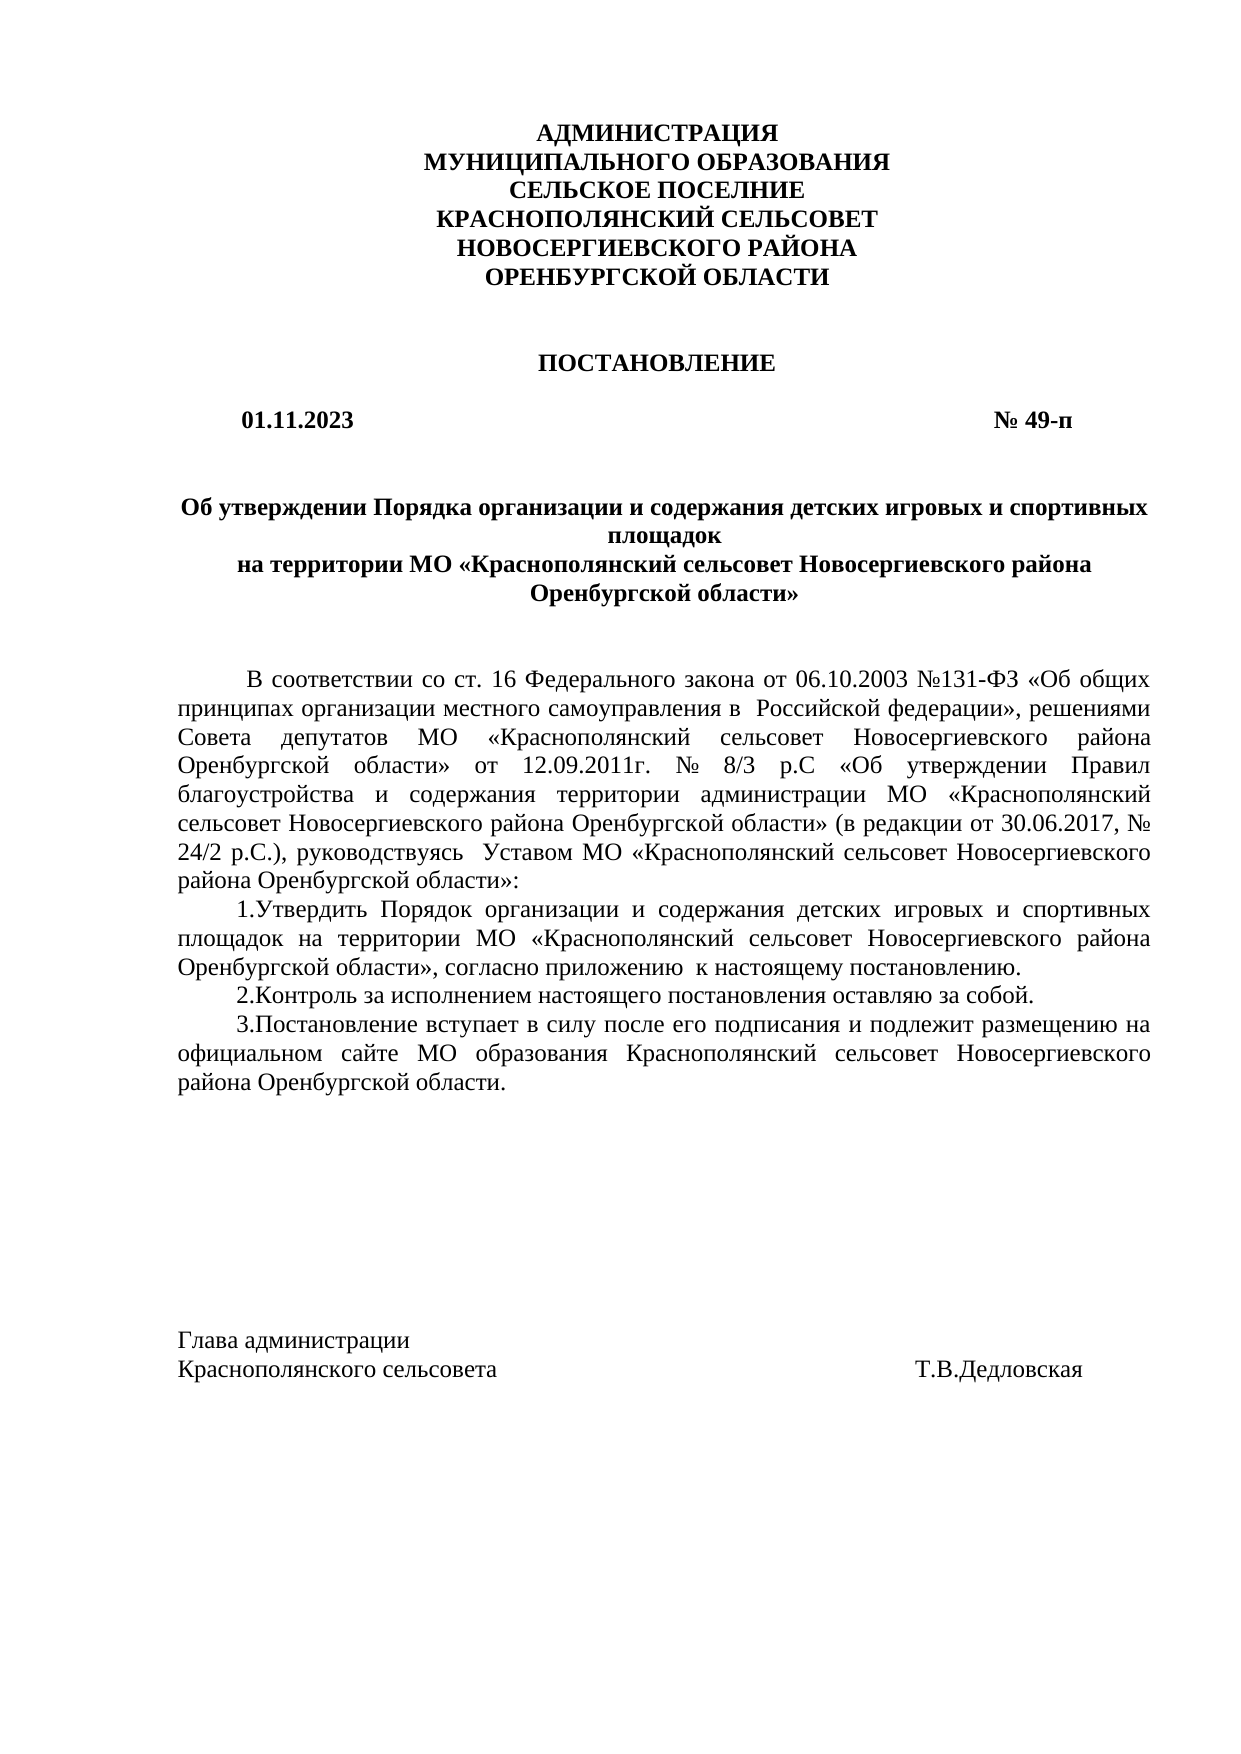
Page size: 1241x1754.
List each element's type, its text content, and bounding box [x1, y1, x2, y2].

text на территории МО «Краснополянский сельсовет Новосергиевского района Оренбургской области» [177, 549, 1152, 607]
text ОРЕНБУРГСКОЙ ОБЛАСТИ [162, 262, 1152, 291]
text ПОСТАНОВЛЕНИЕ [162, 348, 1152, 377]
text 2.Контроль за исполнением настоящего постановления оставляю за собой. [177, 981, 1152, 1009]
text Краснополянского сельсовета Т.В.Дедловская [177, 1354, 1152, 1383]
text МУНИЦИПАЛЬНОГО ОБРАЗОВАНИЯ [162, 147, 1152, 176]
text СЕЛЬСКОЕ ПОСЕЛНИЕ [162, 176, 1152, 204]
text НОВОСЕРГИЕВСКОГО РАЙОНА [162, 233, 1152, 262]
text АДМИНИСТРАЦИЯ [162, 118, 1152, 147]
text Глава администрации [177, 1326, 1152, 1354]
text 3.Постановление вступает в силу после его подписания и подлежит размещению на официальном сайте МО образования Краснополянский сельсовет Новосергиевского района Оренбургской области. [177, 1009, 1152, 1096]
text В соответствии со ст. 16 Федерального закона от 06.10.2003 №131-ФЗ «Об общих принципах организации местного самоуправления в Российской федерации», решениями Совета депутатов МО «Краснополянский сельсовет Новосергиевского района Оренбургской области» от 12.09.2011г. № 8/3 р.С «Об утверждении Правил благоустройства и содержания территории администрации МО «Краснополянский сельсовет Новосергиевского района Оренбургской области» (в редакции от 30.06.2017, № 24/2 р.С.), руководствуясь Уставом МО «Краснополянский сельсовет Новосергиевского района Оренбургской области»: [177, 664, 1152, 894]
text КРАСНОПОЛЯНСКИЙ СЕЛЬСОВЕТ [162, 204, 1152, 233]
text Об утверждении Порядка организации и содержания детских игровых и спортивных площадок [177, 492, 1152, 549]
text 01.11.2023 № 49-п [162, 406, 1152, 434]
text 1.Утвердить Порядок организации и содержания детских игровых и спортивных площадок на территории МО «Краснополянский сельсовет Новосергиевского района Оренбургской области», согласно приложению к настоящему постановлению. [177, 894, 1152, 981]
